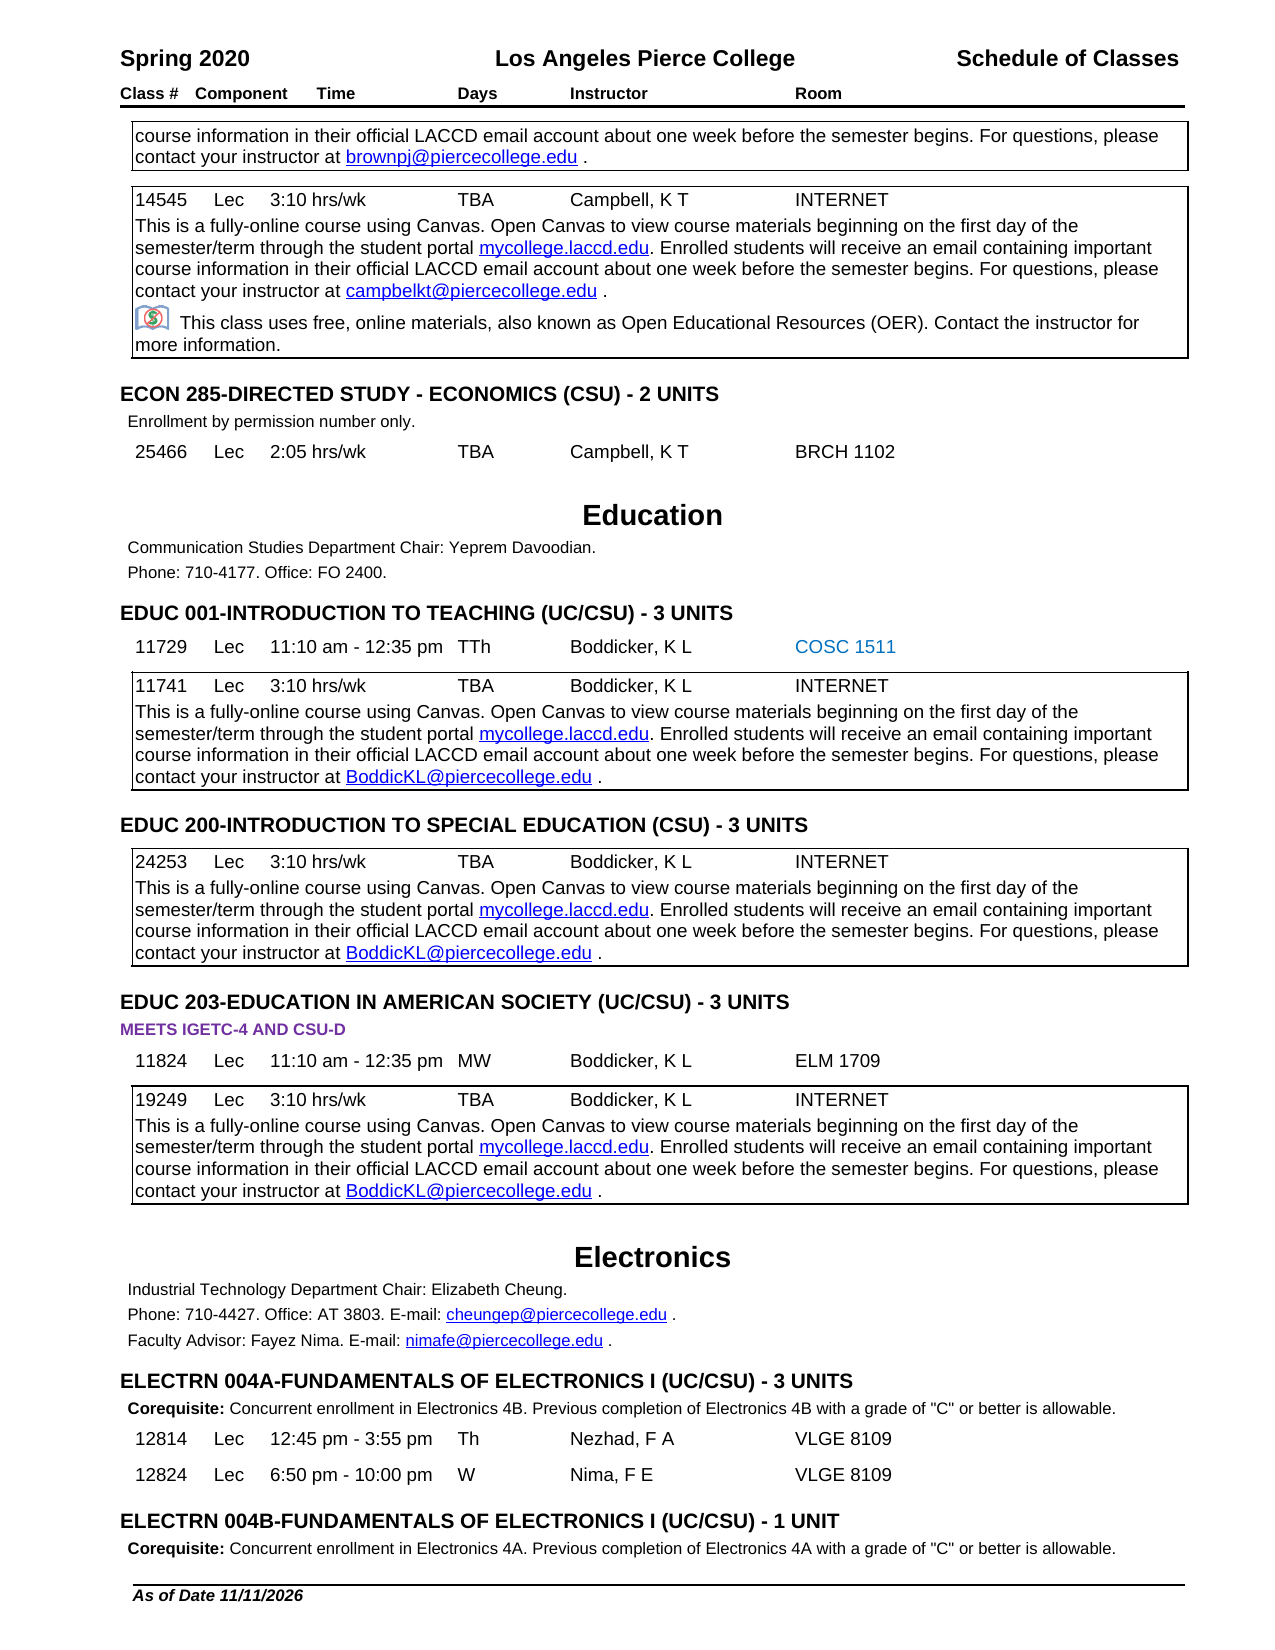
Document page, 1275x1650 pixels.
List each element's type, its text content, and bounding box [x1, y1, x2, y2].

text Industrial Technology Department Chair: Elizabeth Cheung. [127, 1280, 1185, 1299]
text This class uses free, online materials, also known as Open Educational Resources (OER). Contact the instructor for more information. [133, 302, 1187, 357]
text Communication Studies Department Chair: Yeprem Davoodian. [127, 538, 1185, 557]
text Corequisite: Concurrent enrollment in Electronics 4B. Previous completion of Electronics 4B with a grade of "C" or better is allowable. [127, 1399, 1185, 1418]
text 12824 Lec 6:50 pm - 10:00 pm W Nima, F E VLGE 8109 [135, 1464, 1185, 1486]
title EDUC 203-Education In American Society (UC/CSU) - 3 Units [120, 990, 1185, 1014]
text Faculty Advisor: Fayez Nima. E-mail: nimafe@piercecollege.edu . [127, 1331, 1185, 1350]
title ELECTRN 004A-Fundamentals Of Electronics I (UC/CSU) - 3 Units [120, 1368, 1185, 1392]
text This is a fully-online course using Canvas. Open Canvas to view course materials beginning on the first day of the semester/term through the student portal mycollege.laccd.edu. Enrolled students will receive an email containing important course information in their official LACCD email account about one week before the semester begins. For questions, please contact your instructor at BoddicKL@piercecollege.edu . [133, 697, 1187, 789]
text This is a fully-online course using Canvas. Open Canvas to view course materials beginning on the first day of the semester/term through the student portal mycollege.laccd.edu. Enrolled students will receive an email containing important course information in their official LACCD email account about one week before the semester begins. For questions, please contact your instructor at campbelkt@piercecollege.edu . [133, 211, 1187, 301]
text 11741 Lec 3:10 hrs/wk TBA Boddicker, K L INTERNET [133, 673, 1187, 697]
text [133, 122, 1187, 170]
text 11729 Lec 11:10 am - 12:35 pm TTh Boddicker, K L COSC 1511 [135, 635, 1185, 657]
text 19249 Lec 3:10 hrs/wk TBA Boddicker, K L INTERNET [133, 1087, 1187, 1111]
text 24253 Lec 3:10 hrs/wk TBA Boddicker, K L INTERNET [133, 849, 1187, 873]
text This is a fully-online course using Canvas. Open Canvas to view course materials beginning on the first day of the semester/term through the student portal mycollege.laccd.edu. Enrolled students will receive an email containing important course information in their official LACCD email account about one week before the semester begins. For questions, please contact your instructor at BoddicKL@piercecollege.edu . [133, 873, 1187, 965]
text 12814 Lec 12:45 pm - 3:55 pm Th Nezhad, F A VLGE 8109 [135, 1428, 1185, 1450]
text 25466 Lec 2:05 hrs/wk TBA Campbell, K T BRCH 1102 [135, 441, 1185, 463]
title EDUC 001-Introduction To Teaching (UC/CSU) - 3 Units [120, 601, 1185, 625]
picture [135, 305, 170, 330]
text Phone: 710-4177. Office: FO 2400. [127, 563, 1185, 582]
text 14545 Lec 3:10 hrs/wk TBA Campbell, K T INTERNET [133, 187, 1187, 211]
subtitle Electronics [120, 1240, 1185, 1273]
title ECON 285-Directed Study - Economics (CSU) - 2 Units [120, 381, 1185, 405]
text This is a fully-online course using Canvas. Open Canvas to view course materials beginning on the first day of the semester/term through the student portal mycollege.laccd.edu. Enrolled students will receive an email containing important course information in their official LACCD email account about one week before the semester begins. For questions, please contact your instructor at BoddicKL@piercecollege.edu . [133, 1111, 1187, 1203]
text Phone: 710-4427. Office: AT 3803. E-mail: cheungep@piercecollege.edu . [127, 1305, 1185, 1324]
text 11824 Lec 11:10 am - 12:35 pm MW Boddicker, K L ELM 1709 [135, 1049, 1185, 1071]
text Corequisite: Concurrent enrollment in Electronics 4A. Previous completion of Electronics 4A with a grade of "C" or better is allowable. [127, 1539, 1185, 1558]
text Enrollment by permission number only. [127, 412, 1185, 431]
title ELECTRN 004B-Fundamentals Of Electronics I (UC/CSU) - 1 Unit [120, 1508, 1185, 1532]
text Meets IGETC-4 and CSU-D [120, 1020, 1185, 1039]
subtitle Education [120, 498, 1185, 531]
title EDUC 200-Introduction To Special Education (CSU) - 3 Units [120, 813, 1185, 837]
